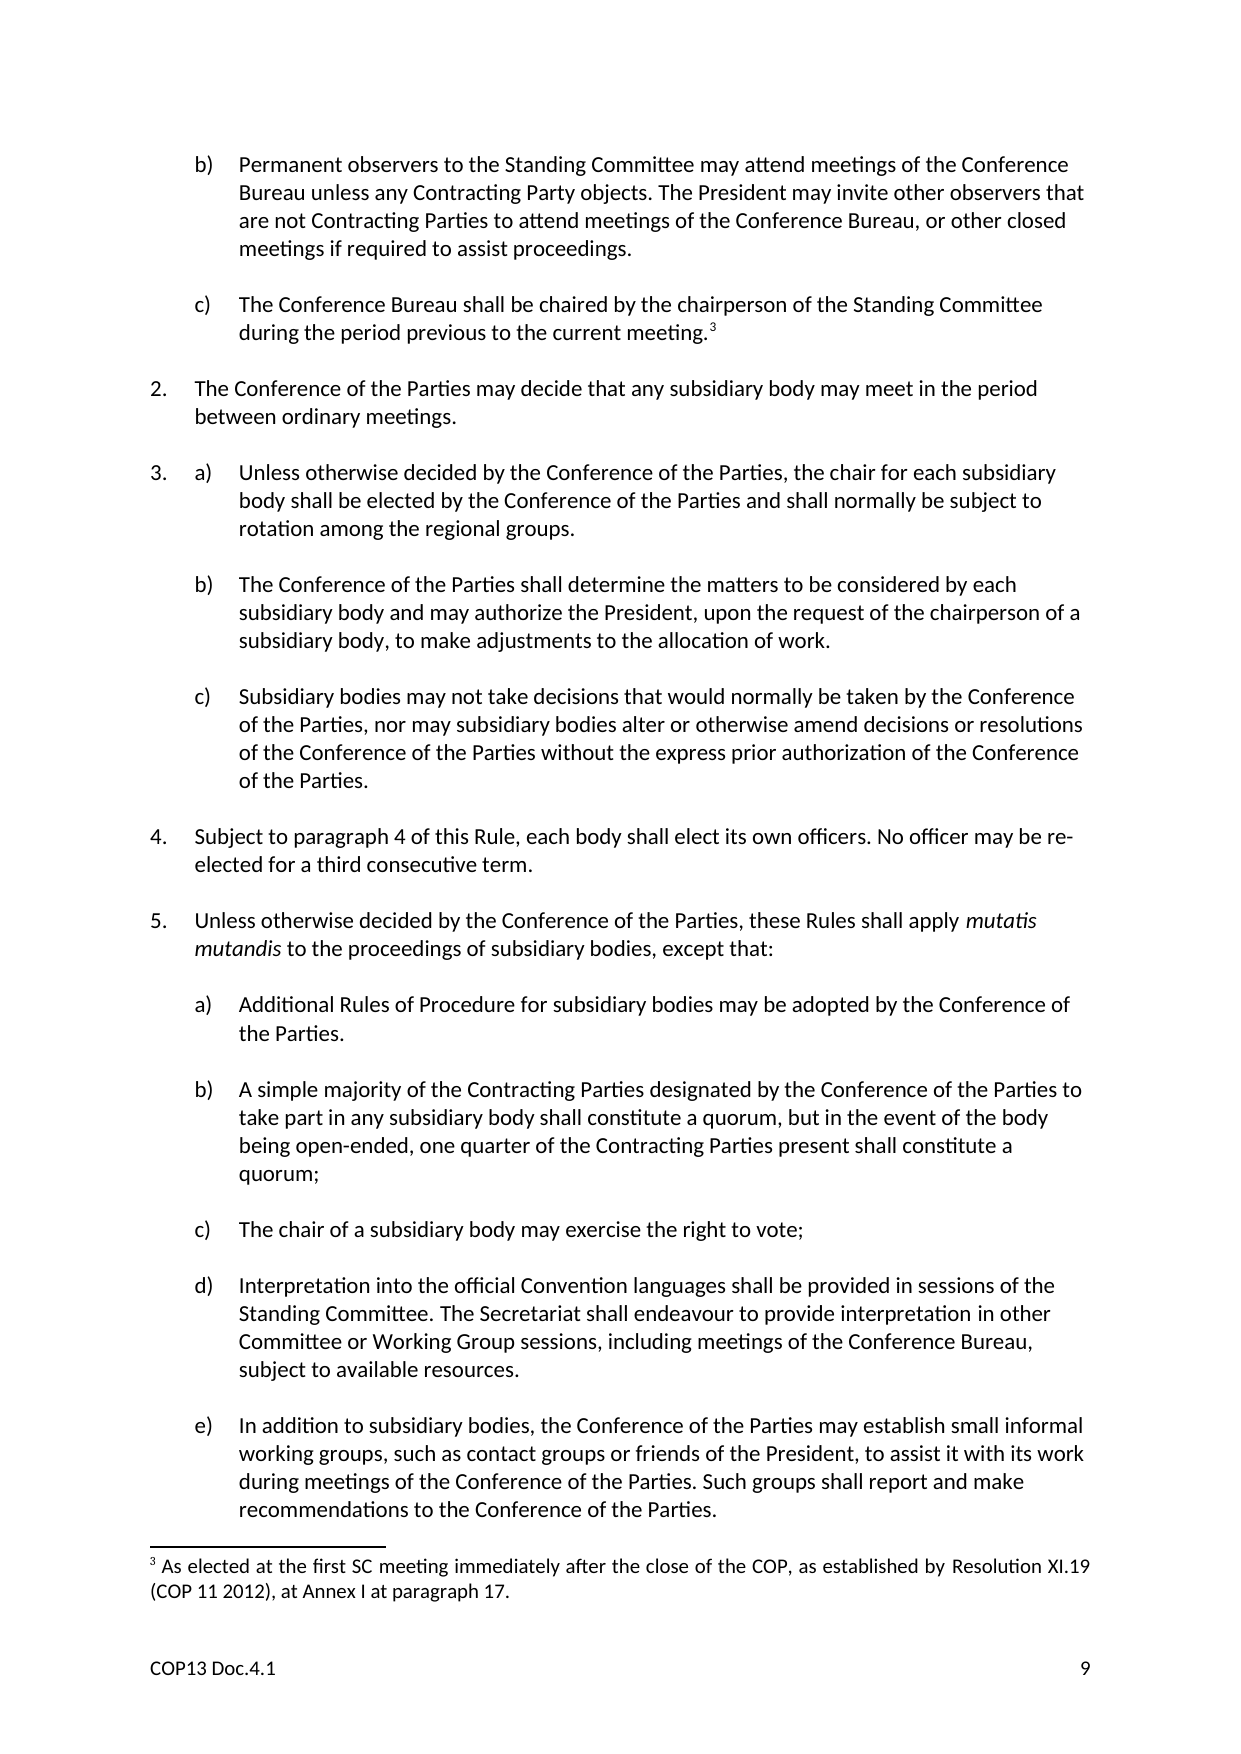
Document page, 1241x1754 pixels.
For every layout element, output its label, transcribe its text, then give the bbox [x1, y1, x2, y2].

list A simple majority of the Contracting Parties designated by the Conference of the Parties to take part in any subsidiary body shall constitute a quorum, but in the event of the body being open-ended, one quarter of the Contracting Parties present shall constitute a quorum; [194, 1075, 1090, 1187]
text c) Subsidiary bodies may not take decisions that would normally be taken by the Conference of the Parties, nor may subsidiary bodies alter or otherwise amend decisions or resolutions of the Conference of the Parties without the express prior authorization of the Conference of the Parties. [194, 682, 1090, 794]
list Unless otherwise decided by the Conference of the Parties, these Rules shall apply mutatis mutandis to the proceedings of subsidiary bodies, except that: [150, 907, 1090, 963]
list Additional Rules of Procedure for subsidiary bodies may be adopted by the Conference of the Parties. [194, 991, 1090, 1047]
text b) The Conference of the Parties shall determine the matters to be considered by each subsidiary body and may authorize the President, upon the request of the chairperson of a subsidiary body, to make adjustments to the allocation of work. [194, 570, 1090, 654]
list Subject to paragraph 4 of this Rule, each body shall elect its own officers. No officer may be re-elected for a third consecutive term. [150, 822, 1090, 878]
text 3. a) Unless otherwise decided by the Conference of the Parties, the chair for each subsidiary body shall be elected by the Conference of the Parties and shall normally be subject to rotation among the regional groups. [150, 458, 1090, 542]
list Permanent observers to the Standing Committee may attend meetings of the Conference Bureau unless any Contracting Party objects. The President may invite other observers that are not Contracting Parties to attend meetings of the Conference Bureau, or other closed meetings if required to assist proceedings. [194, 150, 1090, 262]
list In addition to subsidiary bodies, the Conference of the Parties may establish small informal working groups, such as contact groups or friends of the President, to assist it with its work during meetings of the Conference of the Parties. Such groups shall report and make recommendations to the Conference of the Parties. [194, 1411, 1090, 1523]
list The chair of a subsidiary body may exercise the right to vote; [194, 1215, 1090, 1243]
list Interpretation into the official Convention languages shall be provided in sessions of the Standing Committee. The Secretariat shall endeavour to provide interpretation in other Committee or Working Group sessions, including meetings of the Conference Bureau, subject to available resources. [194, 1271, 1090, 1383]
list 2. The Conference of the Parties may decide that any subsidiary body may meet in the period between ordinary meetings. [150, 374, 1090, 430]
list The Conference Bureau shall be chaired by the chairperson of the Standing Committee during the period previous to the current meeting. [194, 290, 1090, 346]
